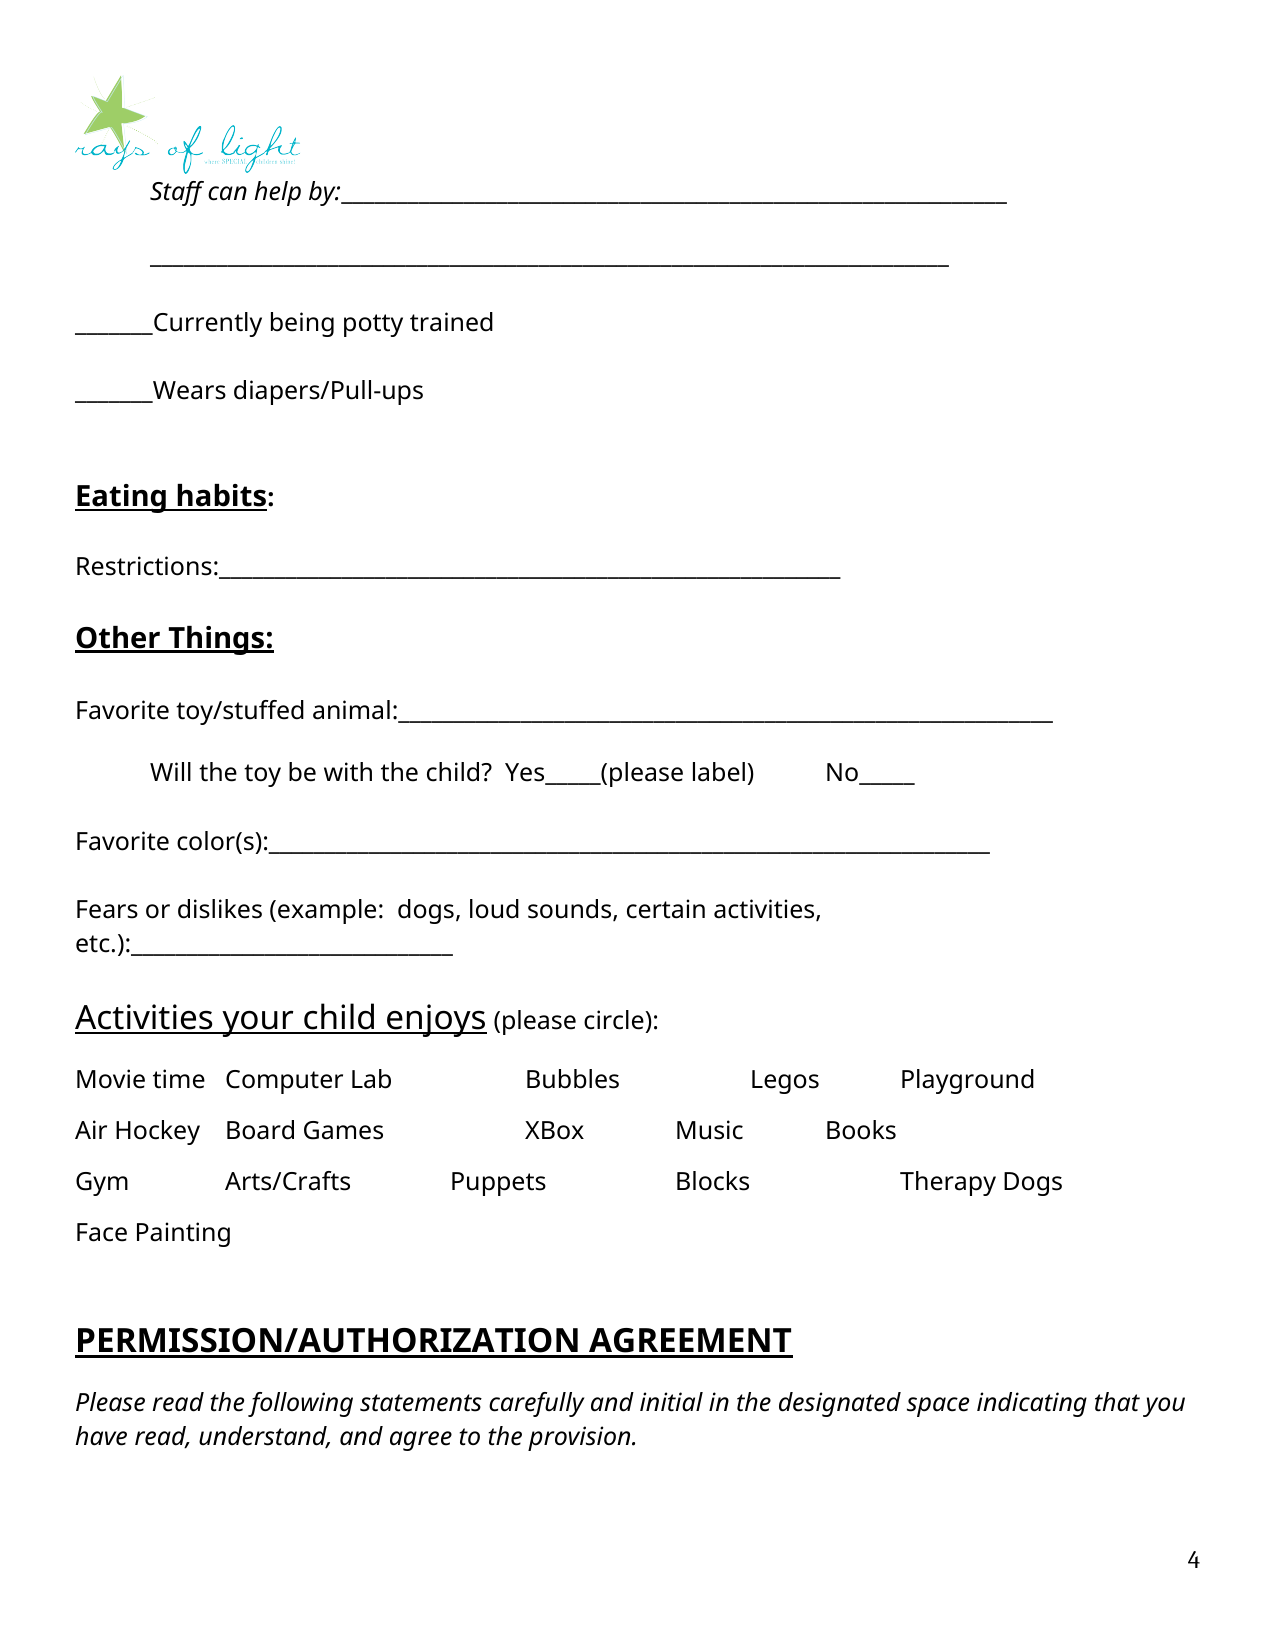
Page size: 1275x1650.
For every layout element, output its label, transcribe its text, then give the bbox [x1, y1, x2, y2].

text Favorite color(s):_________________________________________________________________ [75, 823, 1200, 857]
text Eating habits: [75, 475, 1200, 515]
text _______Currently being potty trained [75, 305, 1200, 339]
text PERMISSION/AUTHORIZATION AGREEMENT [75, 1317, 1200, 1362]
text Staff can help by:____________________________________________________________ [75, 174, 1200, 208]
text Activities your child enjoys (please circle): [75, 993, 1200, 1039]
text Movie time Computer Lab Bubbles Legos Playground [75, 1062, 1200, 1096]
text Other Things: [75, 617, 1200, 657]
text Gym Arts/Crafts Puppets Blocks Therapy Dogs [75, 1164, 1200, 1198]
text Face Painting [75, 1215, 1200, 1249]
text Please read the following statements carefully and initial in the designated space indicating that you have read, understand, and agree to the provision. [75, 1385, 1200, 1453]
text Restrictions:________________________________________________________ [75, 549, 1200, 583]
text Will the toy be with the child? Yes_____(please label) No_____ [75, 755, 1200, 789]
text Air Hockey Board Games XBox Music Books [75, 1113, 1200, 1147]
text Fears or dislikes (example: dogs, loud sounds, certain activities, etc.):_____________________________ [75, 891, 1200, 959]
text ________________________________________________________________________ [75, 237, 1200, 271]
text Favorite toy/stuffed animal:___________________________________________________________ [75, 692, 1200, 726]
text _______Wears diapers/Pull-ups [75, 373, 1200, 407]
picture [75, 75, 300, 174]
